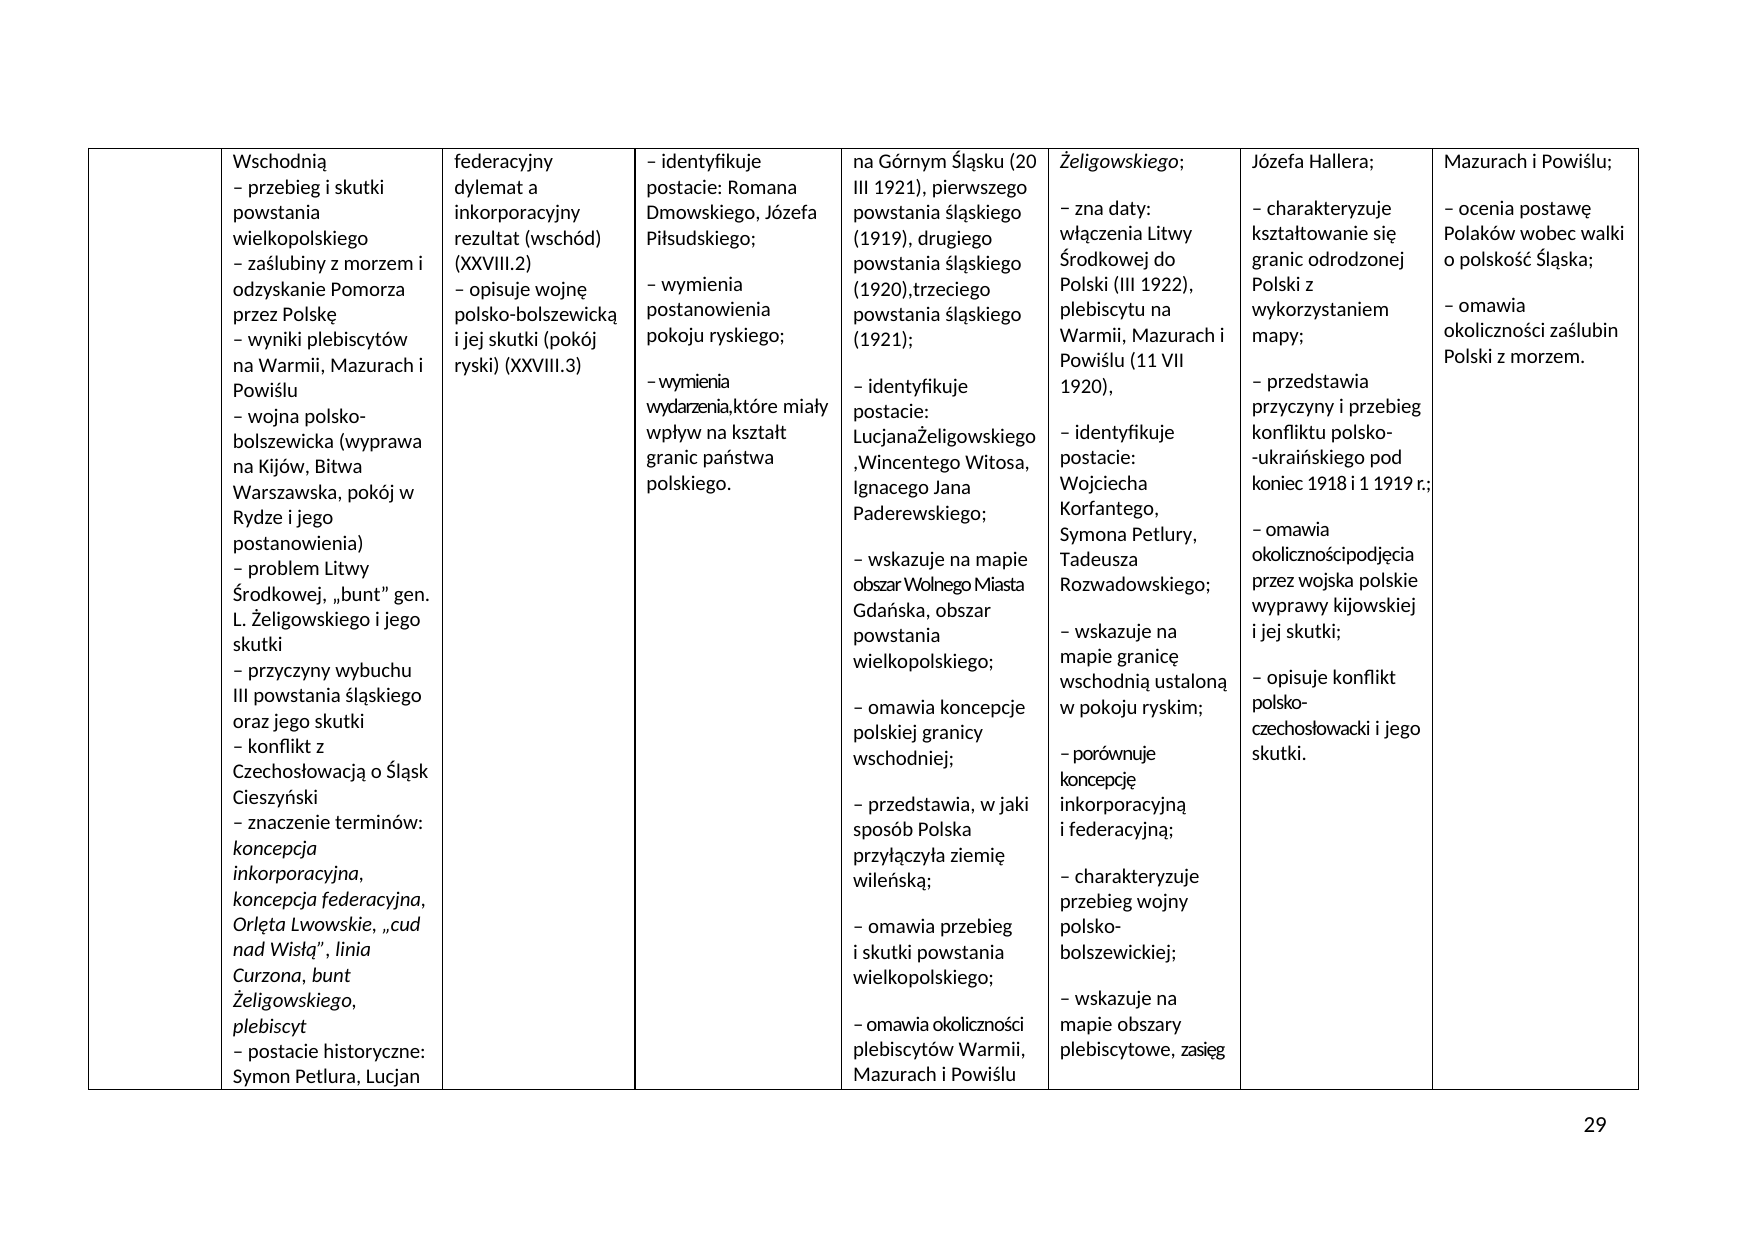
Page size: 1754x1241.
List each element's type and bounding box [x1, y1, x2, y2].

table_cell [636, 149, 841, 1089]
table_cell [222, 149, 442, 1089]
table_cell [443, 149, 634, 1089]
table_cell [842, 149, 1048, 1089]
table_cell [89, 149, 221, 1089]
table_cell [1433, 149, 1638, 1089]
table_cell [1049, 149, 1240, 1089]
table_cell [1241, 149, 1432, 1089]
